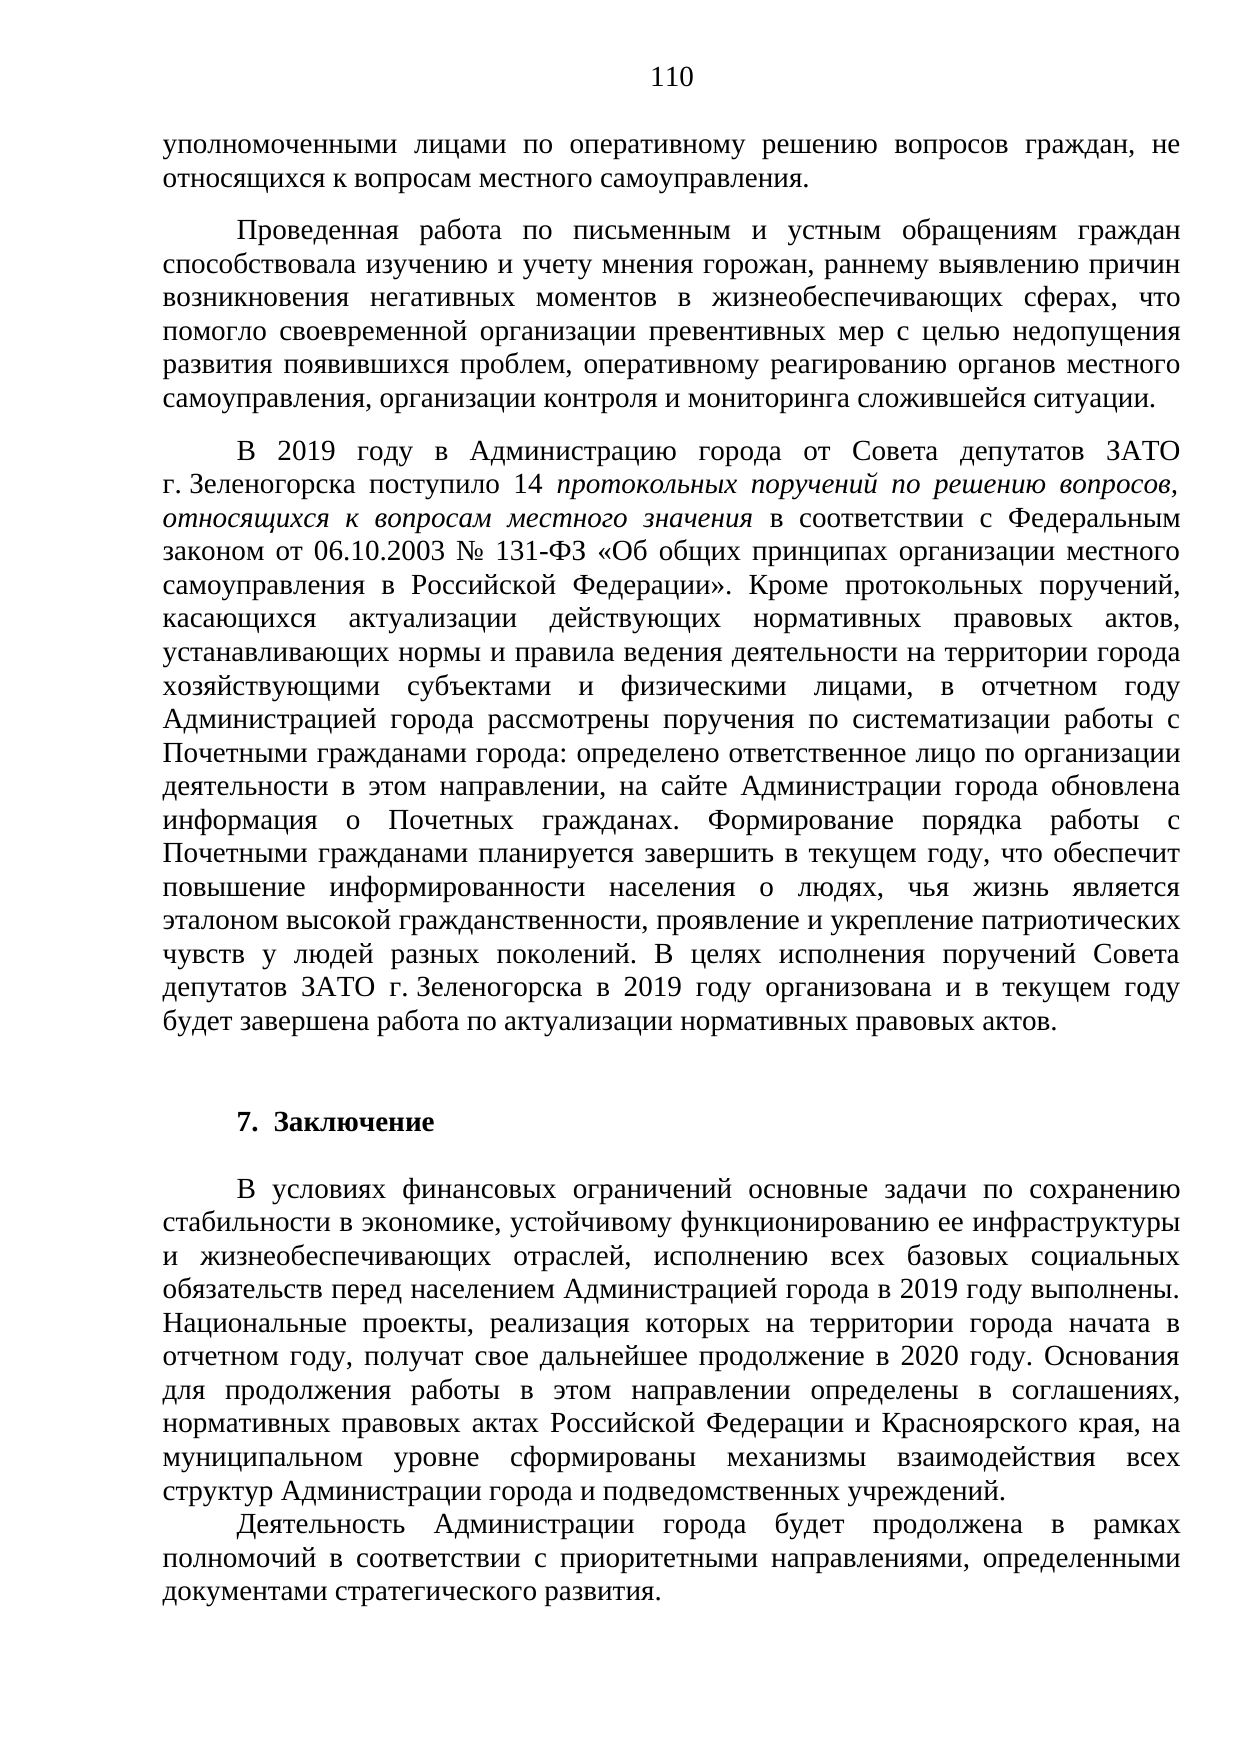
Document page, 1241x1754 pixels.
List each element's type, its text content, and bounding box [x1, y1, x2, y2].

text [162, 126, 1181, 193]
list Заключение [162, 1104, 1181, 1137]
text В 2019 году в Администрацию города от Совета депутатов ЗАТО г. Зеленогорска поступило 14 протокольных поручений по решению вопросов, относящихся к вопросам местного значения в соответствии с Федеральным законом от 06.10.2003 № 131-ФЗ «Об общих принципах организации местного самоуправления в Российской Федерации». Кроме протокольных поручений, касающихся актуализации действующих нормативных правовых актов, устанавливающих нормы и правила ведения деятельности на территории города хозяйствующими субъектами и физическими лицами, в отчетном году Администрацией города рассмотрены поручения по систематизации работы с Почетными гражданами города: определено ответственное лицо по организации деятельности в этом направлении, на сайте Администрации города обновлена информация о Почетных гражданах. Формирование порядка работы с Почетными гражданами планируется завершить в текущем году, что обеспечит повышение информированности населения о людях, чья жизнь является эталоном высокой гражданственности, проявление и укрепление патриотических чувств у людей разных поколений. В целях исполнения поручений Совета депутатов ЗАТО г. Зеленогорска в 2019 году организована и в текущем году будет завершена работа по актуализации нормативных правовых актов. [162, 433, 1181, 1037]
text В условиях финансовых ограничений основные задачи по сохранению стабильности в экономике, устойчивому функционированию ее инфраструктуры и жизнеобеспечивающих отраслей, исполнению всех базовых социальных обязательств перед населением Администрацией города в 2019 году выполнены. Национальные проекты, реализация которых на территории города начата в отчетном году, получат свое дальнейшее продолжение в 2020 году. Основания для продолжения работы в этом направлении определены в соглашениях, нормативных правовых актах Российской Федерации и Красноярского края, на муниципальном уровне сформированы механизмы взаимодействия всех структур Администрации города и подведомственных учреждений. [162, 1171, 1181, 1506]
text Деятельность Администрации города будет продолжена в рамках полномочий в соответствии с приоритетными направлениями, определенными документами стратегического развития. [162, 1506, 1181, 1607]
text Проведенная работа по письменным и устным обращениям граждан способствовала изучению и учету мнения горожан, раннему выявлению причин возникновения негативных моментов в жизнеобеспечивающих сферах, что помогло своевременной организации превентивных мер с целью недопущения развития появившихся проблем, оперативному реагированию органов местного самоуправления, организации контроля и мониторинга сложившейся ситуации. [162, 212, 1181, 414]
